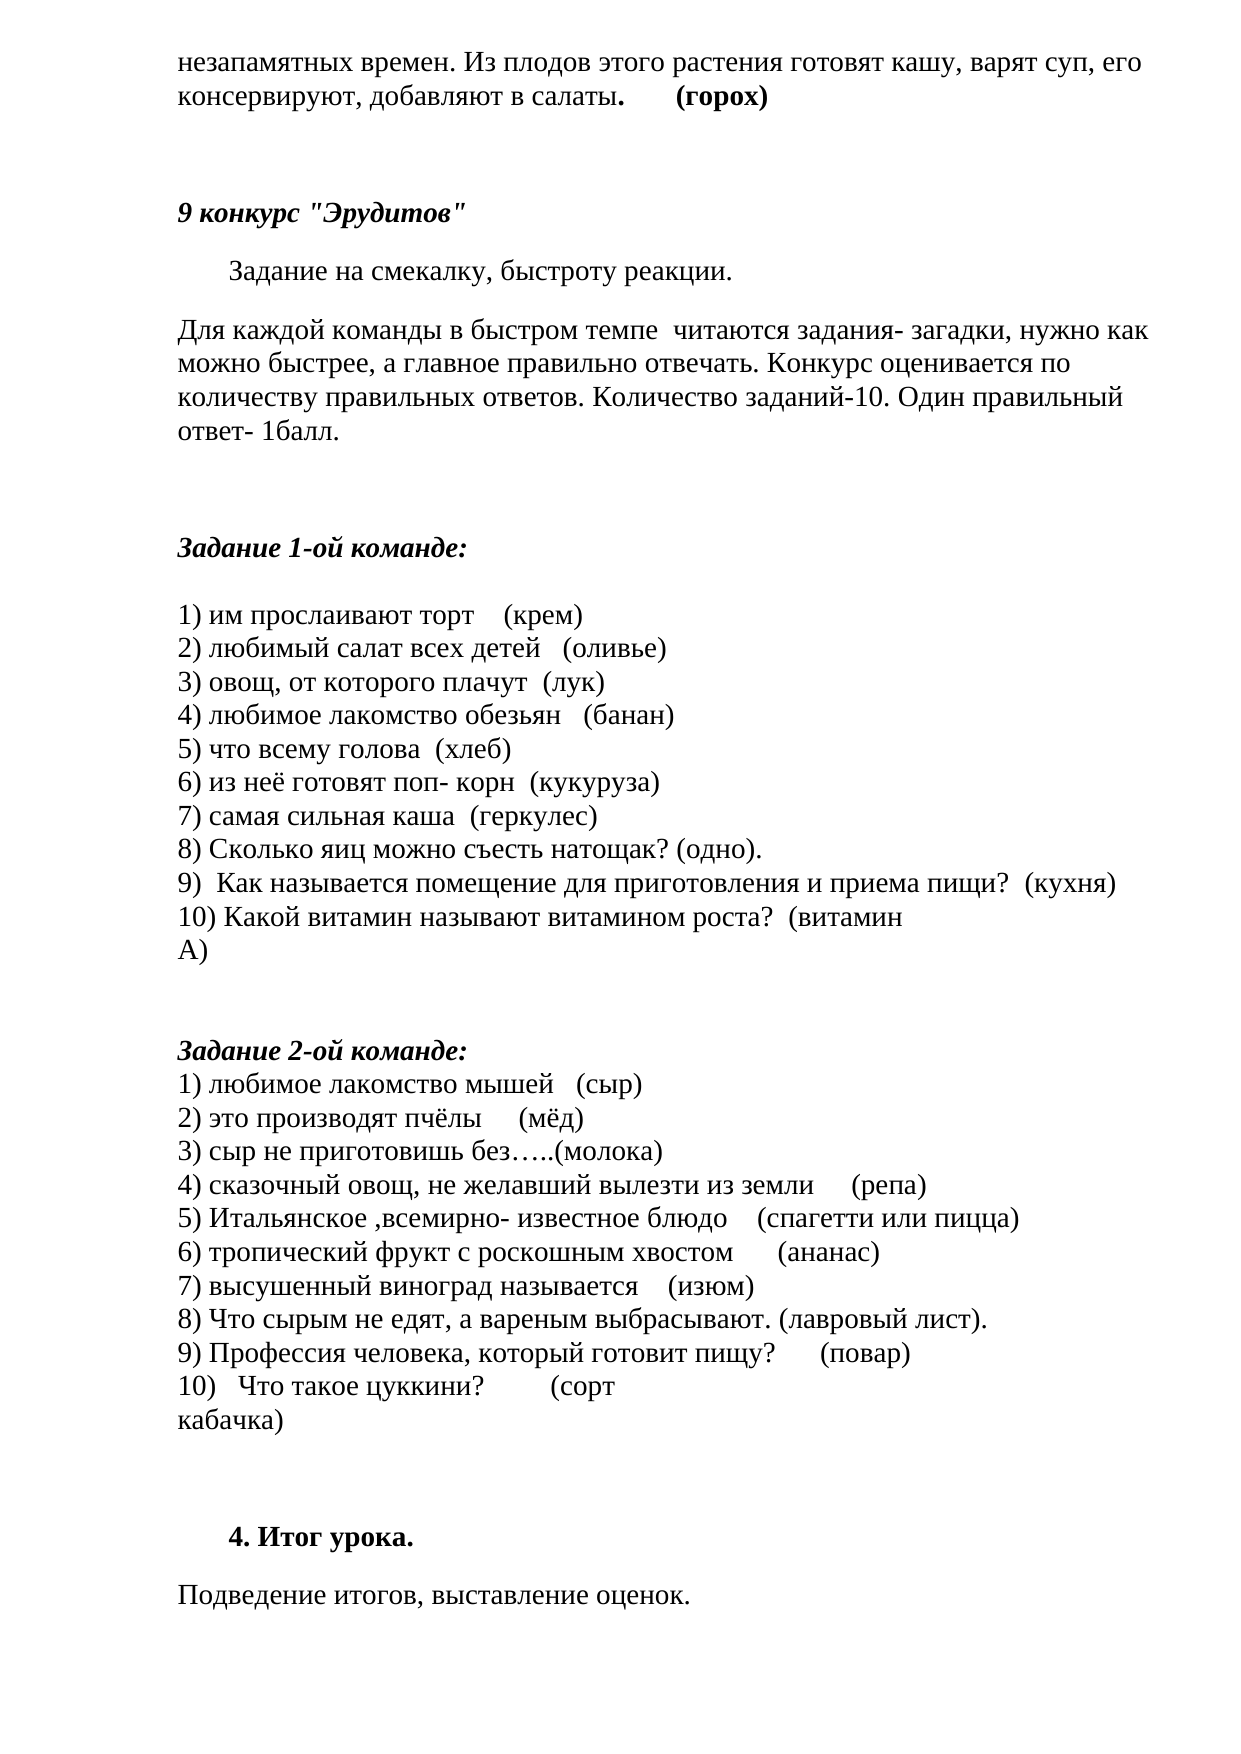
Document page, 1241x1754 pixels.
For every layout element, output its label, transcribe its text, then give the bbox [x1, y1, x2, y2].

text 5) что всему голова (хлеб) [177, 731, 1152, 764]
text 4) любимое лакомство обезьян (банан) [177, 697, 1152, 731]
text 5) Итальянское ,всемирно- известное блюдо (спагетти или пицца) [177, 1201, 1152, 1234]
text 4. Итог урока. [177, 1519, 1152, 1552]
text 3) овощ, от которого плачут (лук) [177, 664, 1152, 697]
text Задание 2-ой команде: [177, 1033, 1152, 1066]
text 1) им прослаивают торт (крем) [177, 597, 1152, 630]
text 10) Что такое цуккини? (сорт кабачка) [177, 1368, 1152, 1435]
text 1) любимое лакомство мышей (сыр) [177, 1066, 1152, 1100]
text Подведение итогов, выставление оценок. [177, 1577, 1152, 1611]
text 10) Какой витамин называют витамином роста? (витамин А) [177, 899, 1152, 966]
text Для каждой команды в быстром темпе читаются задания- загадки, нужно как можно быстрее, а главное правильно отвечать. Конкурс оценивается по количеству правильных ответов. Количество заданий-10. Один правильный ответ- 1балл. [177, 312, 1152, 446]
text 2) это производят пчёлы (мёд) [177, 1100, 1152, 1133]
text Задание 1-ой команде: [177, 530, 1152, 563]
text 8) Что сырым не едят, а вареным выбрасывают. (лавровый лист). [177, 1301, 1152, 1335]
text 6) тропический фрукт с роскошным хвостом (ананас) [177, 1234, 1152, 1268]
text 3) сыр не приготовишь без…..(молока) [177, 1133, 1152, 1167]
text 9) Как называется помещение для приготовления и приема пищи? (кухня) [177, 865, 1152, 899]
text 8) Сколько яиц можно съесть натощак? (одно). [177, 832, 1152, 865]
text 6) из неё готовят поп- корн (кукуруза) [177, 764, 1152, 798]
text 2) любимый салат всех детей (оливье) [177, 630, 1152, 664]
text 9 конкурс "Эрудитов" [177, 195, 1152, 228]
text Задание на смекалку, быстроту реакции. [177, 253, 1152, 287]
text 7) самая сильная каша (геркулес) [177, 798, 1152, 832]
text 4) сказочный овощ, не желавший вылезти из земли (репа) [177, 1167, 1152, 1201]
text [177, 44, 1152, 111]
text 7) высушенный виноград называется (изюм) [177, 1268, 1152, 1301]
text 9) Профессия человека, который готовит пищу? (повар) [177, 1335, 1152, 1368]
